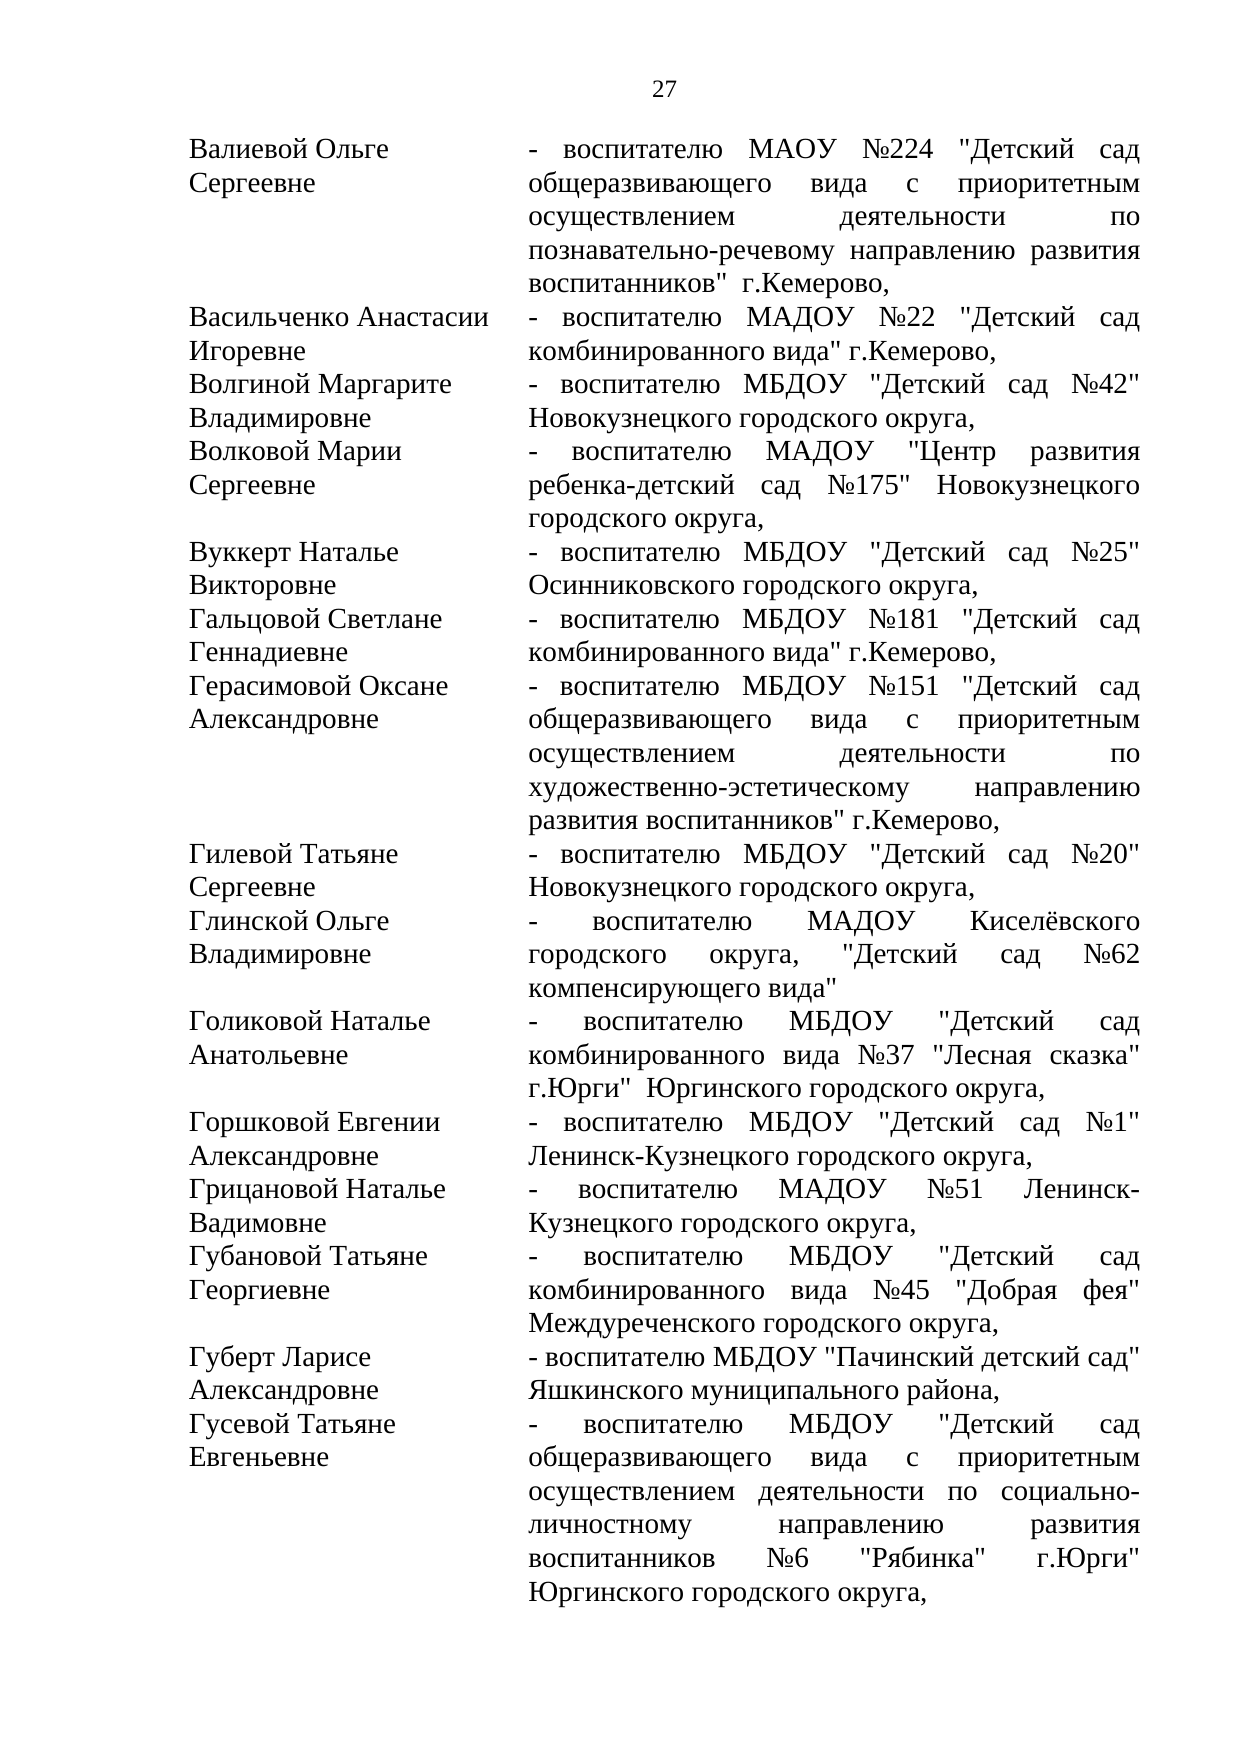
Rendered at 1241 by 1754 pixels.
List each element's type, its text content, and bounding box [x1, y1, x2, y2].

table_cell Вуккерт Наталье Викторовне [177, 534, 517, 601]
table_cell - воспитателю МАДОУ Киселёвского городского округа, "Детский сад №62 компенсирующего вида" [517, 903, 1152, 1003]
table_cell - воспитателю МАДОУ №22 "Детский сад комбинированного вида" г.Кемерово, [517, 299, 1152, 366]
table_cell - воспитателю МБДОУ "Детский сад №20" Новокузнецкого городского округа, [517, 836, 1152, 903]
table_cell Гальцовой Светлане Геннадиевне [177, 601, 517, 668]
table_cell - воспитателю МБДОУ "Пачинский детский сад" Яшкинского муниципального района, [517, 1339, 1152, 1406]
table_cell - воспитателю МБДОУ "Детский сад комбинированного вида №45 "Добрая фея" Междуреченского городского округа, [517, 1238, 1152, 1339]
table_cell Волковой Марии Сергеевне [177, 433, 517, 534]
table_cell Гилевой Татьяне Сергеевне [177, 836, 517, 903]
table_cell - воспитателю МБДОУ "Детский сад общеразвивающего вида с приоритетным осуществлением деятельности по социально-личностному направлению развития воспитанников №6 "Рябинка" г.Юрги" Юргинского городского округа, [517, 1406, 1152, 1607]
table_cell - воспитателю МАОУ №224 "Детский сад общеразвивающего вида с приоритетным осуществлением деятельности по познавательно-речевому направлению развития воспитанников" г.Кемерово, [517, 131, 1152, 299]
table_cell - воспитателю МБДОУ "Детский сад №42" Новокузнецкого городского округа, [517, 366, 1152, 433]
table_cell - воспитателю МБДОУ "Детский сад №25" Осинниковского городского округа, [517, 534, 1152, 601]
table_cell - воспитателю МАДОУ "Центр развития ребенка-детский сад №175" Новокузнецкого городского округа, [517, 433, 1152, 534]
table_cell Губановой Татьяне Георгиевне [177, 1238, 517, 1339]
table_cell - воспитателю МБДОУ №181 "Детский сад комбинированного вида" г.Кемерово, [517, 601, 1152, 668]
table_cell Герасимовой Оксане Александровне [177, 668, 517, 836]
table_cell Губерт Ларисе Александровне [177, 1339, 517, 1406]
table_cell Грицановой Наталье Вадимовне [177, 1171, 517, 1238]
table_cell Горшковой Евгении Александровне [177, 1104, 517, 1171]
table_cell Валиевой Ольге Сергеевне [177, 131, 517, 299]
table_cell - воспитателю МАДОУ №51 Ленинск-Кузнецкого городского округа, [517, 1171, 1152, 1238]
table_cell Васильченко Анастасии Игоревне [177, 299, 517, 366]
table_cell Глинской Ольге Владимировне [177, 903, 517, 1003]
table_cell Гусевой Татьяне Евгеньевне [177, 1406, 517, 1607]
table_cell Голиковой Наталье Анатольевне [177, 1004, 517, 1104]
table_cell - воспитателю МБДОУ "Детский сад №1" Ленинск-Кузнецкого городского округа, [517, 1104, 1152, 1171]
table_cell - воспитателю МБДОУ "Детский сад комбинированного вида №37 "Лесная сказка" г.Юрги" Юргинского городского округа, [517, 1004, 1152, 1104]
table_cell - воспитателю МБДОУ №151 "Детский сад общеразвивающего вида с приоритетным осуществлением деятельности по художественно-эстетическому направлению развития воспитанников" г.Кемерово, [517, 668, 1152, 836]
table_cell Волгиной Маргарите Владимировне [177, 366, 517, 433]
